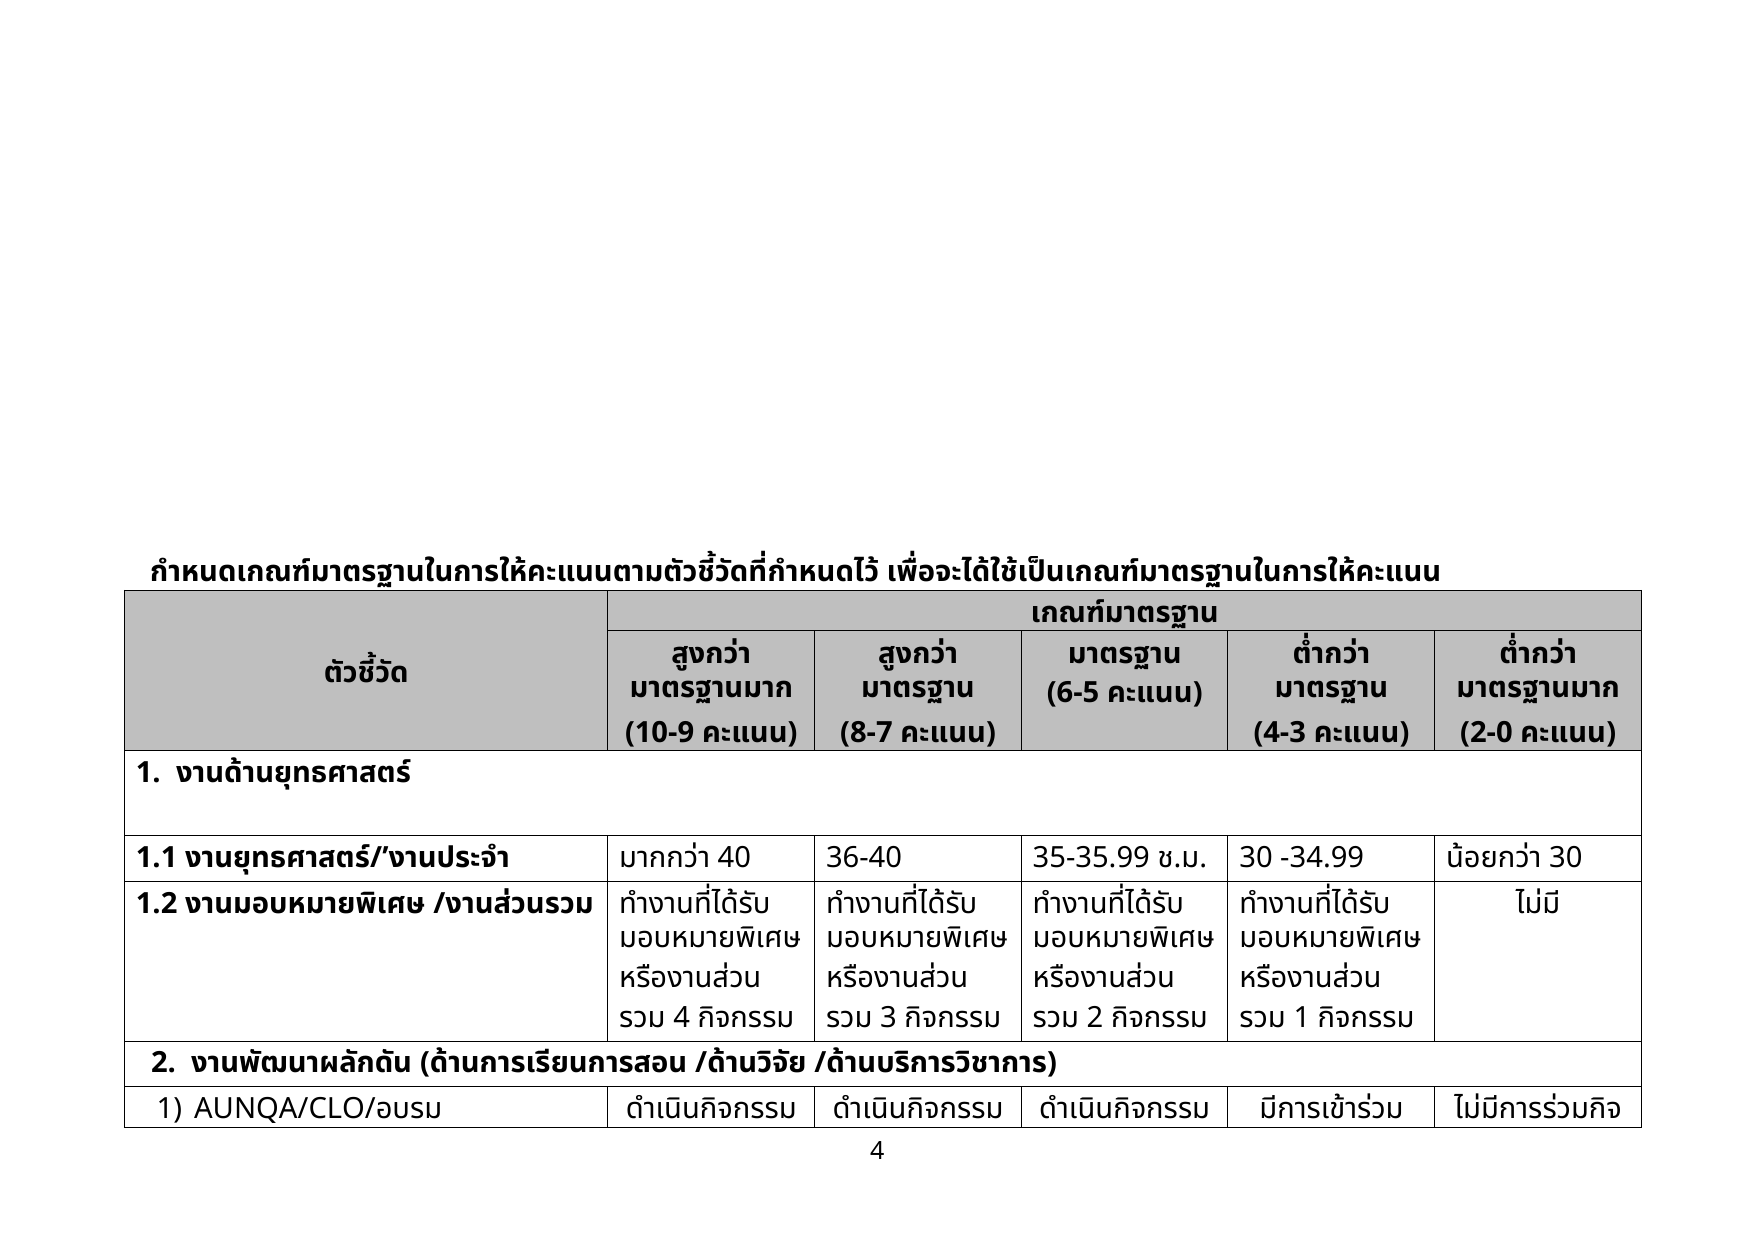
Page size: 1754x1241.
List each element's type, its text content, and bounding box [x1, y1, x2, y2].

table_cell ไม่มี [1435, 882, 1641, 1041]
table_cell สูงกว่ามาตรฐานมาก (10-9 คะแนน) [608, 631, 814, 750]
table_cell ดำเนินกิจกรรมที่เกี่ยวข้องกับ AUN QA อย่างน้อย 1 กิจกรรม [1022, 1087, 1227, 1127]
table_cell ทำงานที่ได้รับมอบหมายพิเศษหรืองานส่วนรวม 3 กิจกรรม [815, 882, 1021, 1041]
table_cell ทำงานที่ได้รับมอบหมายพิเศษหรืองานส่วนรวม 1 กิจกรรม [1228, 882, 1434, 1041]
table_cell 1.1 งานยุทธศาสตร์/’งานประจำ [125, 836, 607, 881]
text กำหนดเกณฑ์มาตรฐานในการให้คะแนนตามตัวชี้วัดที่กำหนดไว้ เพื่อจะได้ใช้เป็นเกณฑ์มาตรฐานในการให้คะแนน [150, 550, 1604, 590]
table_header ตัวชี้วัด [125, 591, 607, 750]
table_cell ดำเนินกิจกรรมที่เกี่ยวข้องกับ AUN QA อย่างน้อย 3 กิจกรรม [608, 1087, 814, 1127]
table_cell ต่ำกว่ามาตรฐาน (4-3 คะแนน) [1228, 631, 1434, 750]
table_cell มากกว่า 40 [608, 836, 814, 881]
table_cell ทำงานที่ได้รับมอบหมายพิเศษหรืองานส่วนรวม 4 กิจกรรม [608, 882, 814, 1041]
table_cell 1.2 งานมอบหมายพิเศษ /งานส่วนรวม [125, 882, 607, 1041]
table_cell ดำเนินกิจกรรมที่เกี่ยวข้องกับ AUN QA อย่างน้อย 2 กิจกรรม [815, 1087, 1021, 1127]
table_cell 2. งานพัฒนาผลักดัน (ด้านการเรียนการสอน /ด้านวิจัย /ด้านบริการวิชาการ) [125, 1042, 1641, 1086]
table_cell น้อยกว่า 30 [1435, 836, 1641, 881]
table_cell 1. งานด้านยุทธศาสตร์ [125, 751, 1641, 835]
table_header เกณฑ์มาตรฐาน [608, 591, 1641, 630]
table_cell มาตรฐาน (6-5 คะแนน) [1022, 631, 1227, 750]
table_cell ต่ำกว่ามาตรฐานมาก (2-0 คะแนน) [1435, 631, 1641, 750]
table_cell 30 -34.99 [1228, 836, 1434, 881]
table_cell ทำงานที่ได้รับมอบหมายพิเศษหรืองานส่วนรวม 2 กิจกรรม [1022, 882, 1227, 1041]
table_cell มีการเข้าร่วมกิจกรรมเกี่ยวกับ AUN QA แต่ไม่ได้ทำกิจกรรมเอง [1228, 1087, 1434, 1127]
table_cell 36-40 [815, 836, 1021, 881]
table_cell ไม่มีการร่วมกิจกรรมใดๆ [1435, 1087, 1641, 1127]
table_cell สูงกว่ามาตรฐาน (8-7 คะแนน) [815, 631, 1021, 750]
table_cell 35-35.99 ช.ม. [1022, 836, 1227, 881]
